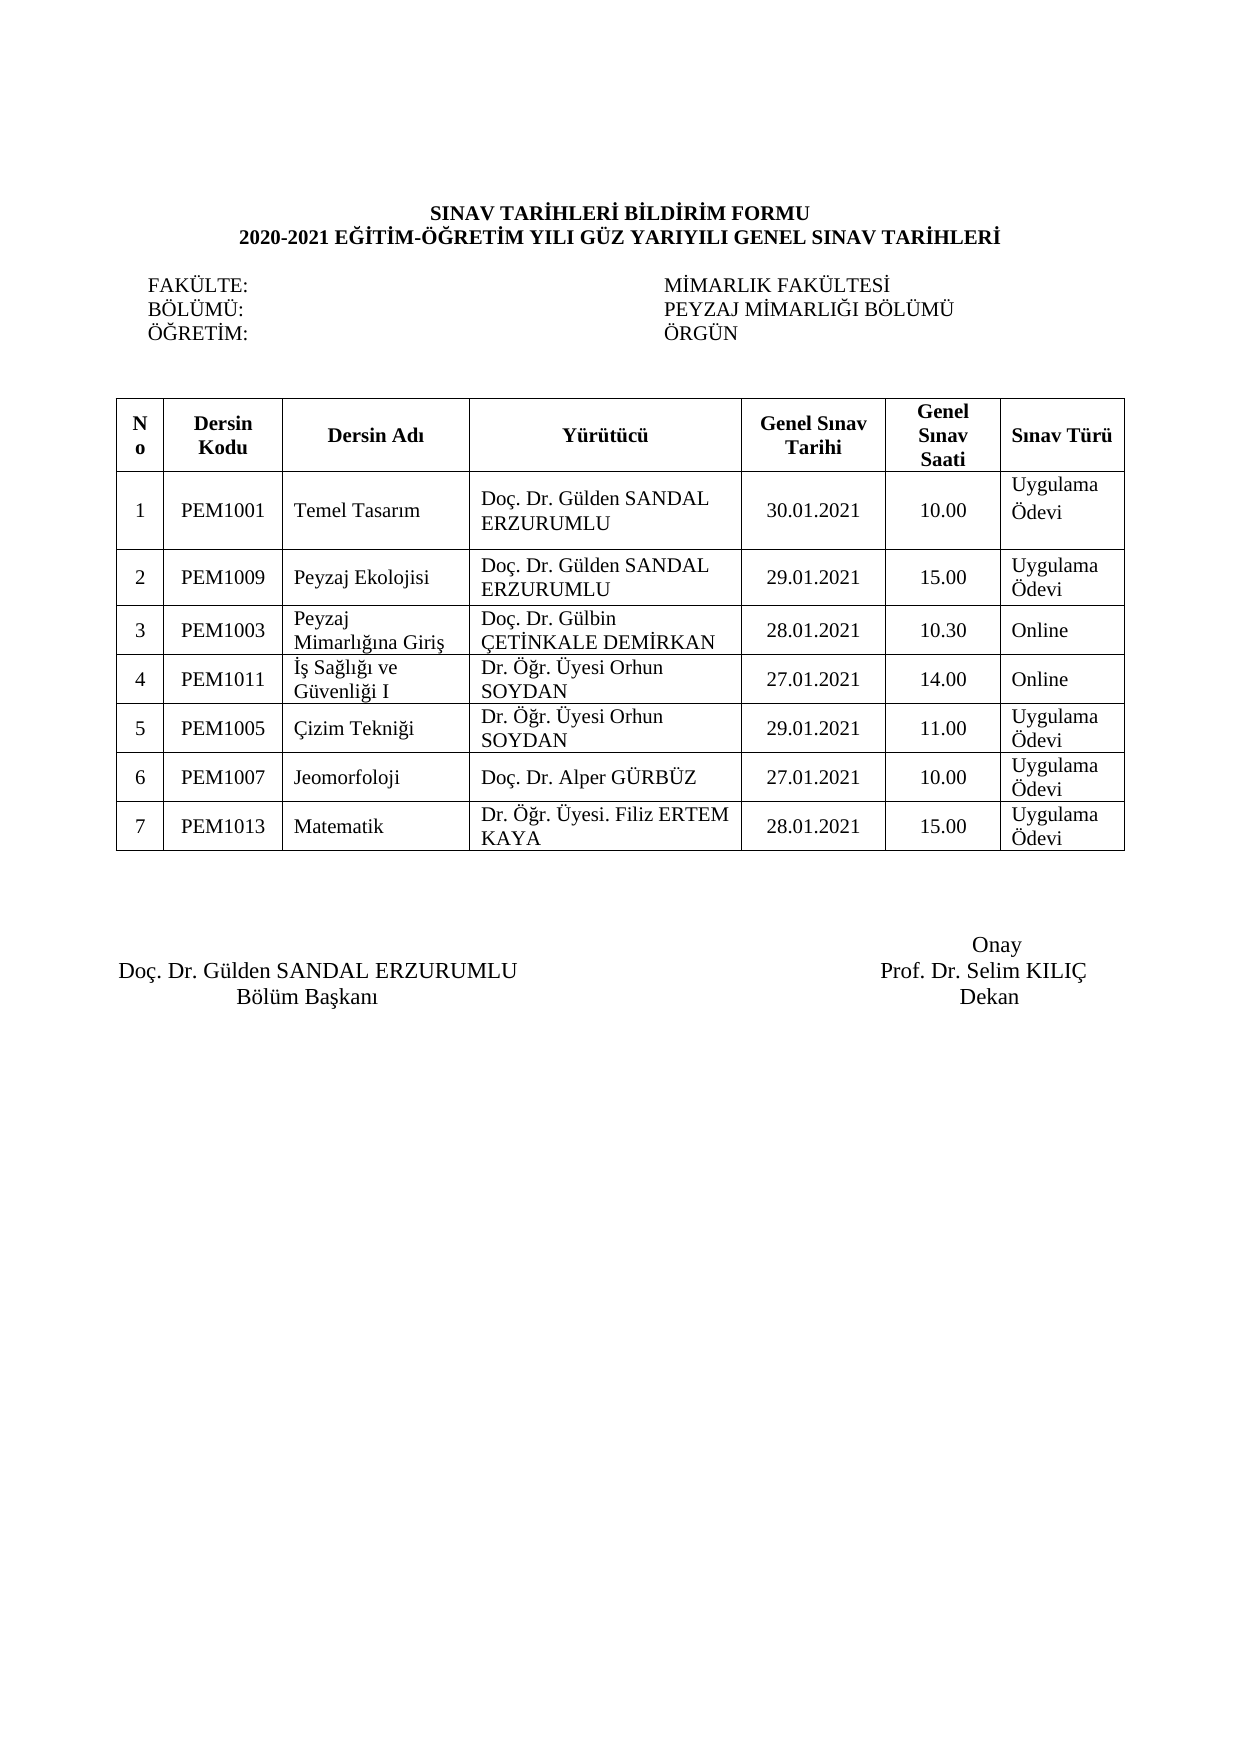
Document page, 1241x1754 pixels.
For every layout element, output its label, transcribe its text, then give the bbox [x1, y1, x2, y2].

text Doç. Dr. Gülden SANDAL ERZURUMLU Prof. Dr. Selim KILIÇ Bölüm Başkanı Dekan [118, 957, 1093, 1010]
table_cell Online [1001, 606, 1124, 654]
table_cell 14.00 [886, 655, 1000, 703]
table_cell 5 [117, 704, 163, 752]
table_header Dersin Kodu [164, 399, 282, 471]
table_cell Çizim Tekniği [283, 704, 469, 752]
table_cell Uygulama Ödevi [1001, 550, 1124, 604]
table_cell 27.01.2021 [742, 655, 885, 703]
text FAKÜLTE: MİMARLIK FAKÜLTESİ [148, 273, 1093, 297]
text SINAV TARİHLERİ BİLDİRİM FORMU [148, 201, 1093, 225]
table_header Sınav Türü [1001, 399, 1124, 471]
table_cell Uygulama Ödevi [1001, 802, 1124, 850]
table_cell 1 [117, 472, 163, 549]
table_cell PEM1003 [164, 606, 282, 654]
table_header Yürütücü [470, 399, 741, 471]
text 2020-2021 EĞİTİM-ÖĞRETİM YILI GÜZ YARIYILI GENEL SINAV TARİHLERİ [148, 225, 1093, 249]
table_cell 10.00 [886, 472, 1000, 549]
table_cell 10.00 [886, 753, 1000, 801]
table_cell Doç. Dr. Gülden SANDAL ERZURUMLU [470, 472, 741, 549]
table_cell 27.01.2021 [742, 753, 885, 801]
table_cell 15.00 [886, 550, 1000, 604]
table_cell Peyzaj Ekolojisi [283, 550, 469, 604]
table_cell Temel Tasarım [283, 472, 469, 549]
table_cell 11.00 [886, 704, 1000, 752]
table_cell 10.30 [886, 606, 1000, 654]
table_cell PEM1013 [164, 802, 282, 850]
table_cell 2 [117, 550, 163, 604]
table_cell Uygulama Ödevi [1001, 472, 1124, 549]
table_cell 29.01.2021 [742, 550, 885, 604]
table_cell 3 [117, 606, 163, 654]
table_cell 6 [117, 753, 163, 801]
text ÖĞRETİM: ÖRGÜN [148, 321, 1093, 345]
text BÖLÜMÜ: PEYZAJ MİMARLIĞI BÖLÜMÜ [148, 297, 1093, 321]
table_cell 28.01.2021 [742, 606, 885, 654]
table_cell Jeomorfoloji [283, 753, 469, 801]
table_cell PEM1011 [164, 655, 282, 703]
table_cell 4 [117, 655, 163, 703]
table_cell Doç. Dr. Alper GÜRBÜZ [470, 753, 741, 801]
table_header Genel Sınav Tarihi [742, 399, 885, 471]
table_cell 30.01.2021 [742, 472, 885, 549]
table_cell 28.01.2021 [742, 802, 885, 850]
table_cell PEM1001 [164, 472, 282, 549]
table_cell Matematik [283, 802, 469, 850]
table_cell PEM1007 [164, 753, 282, 801]
table_header No [117, 399, 163, 471]
table_cell Dr. Öğr. Üyesi Orhun SOYDAN [470, 655, 741, 703]
table_cell Uygulama Ödevi [1001, 704, 1124, 752]
table_cell İş Sağlığı ve Güvenliği I [283, 655, 469, 703]
table_cell Doç. Dr. Gülden SANDAL ERZURUMLU [470, 550, 741, 604]
table_cell PEM1009 [164, 550, 282, 604]
table_cell Uygulama Ödevi [1001, 753, 1124, 801]
table_cell Dr. Öğr. Üyesi. Filiz ERTEM KAYA [470, 802, 741, 850]
table_cell Dr. Öğr. Üyesi Orhun SOYDAN [470, 704, 741, 752]
text Onay [148, 931, 1093, 957]
table_cell 7 [117, 802, 163, 850]
table_cell 15.00 [886, 802, 1000, 850]
table_cell 29.01.2021 [742, 704, 885, 752]
table_header Genel Sınav Saati [886, 399, 1000, 471]
table_header Dersin Adı [283, 399, 469, 471]
table_cell Doç. Dr. Gülbin ÇETİNKALE DEMİRKAN [470, 606, 741, 654]
table_cell Online [1001, 655, 1124, 703]
table_cell Peyzaj Mimarlığına Giriş [283, 606, 469, 654]
table_cell PEM1005 [164, 704, 282, 752]
